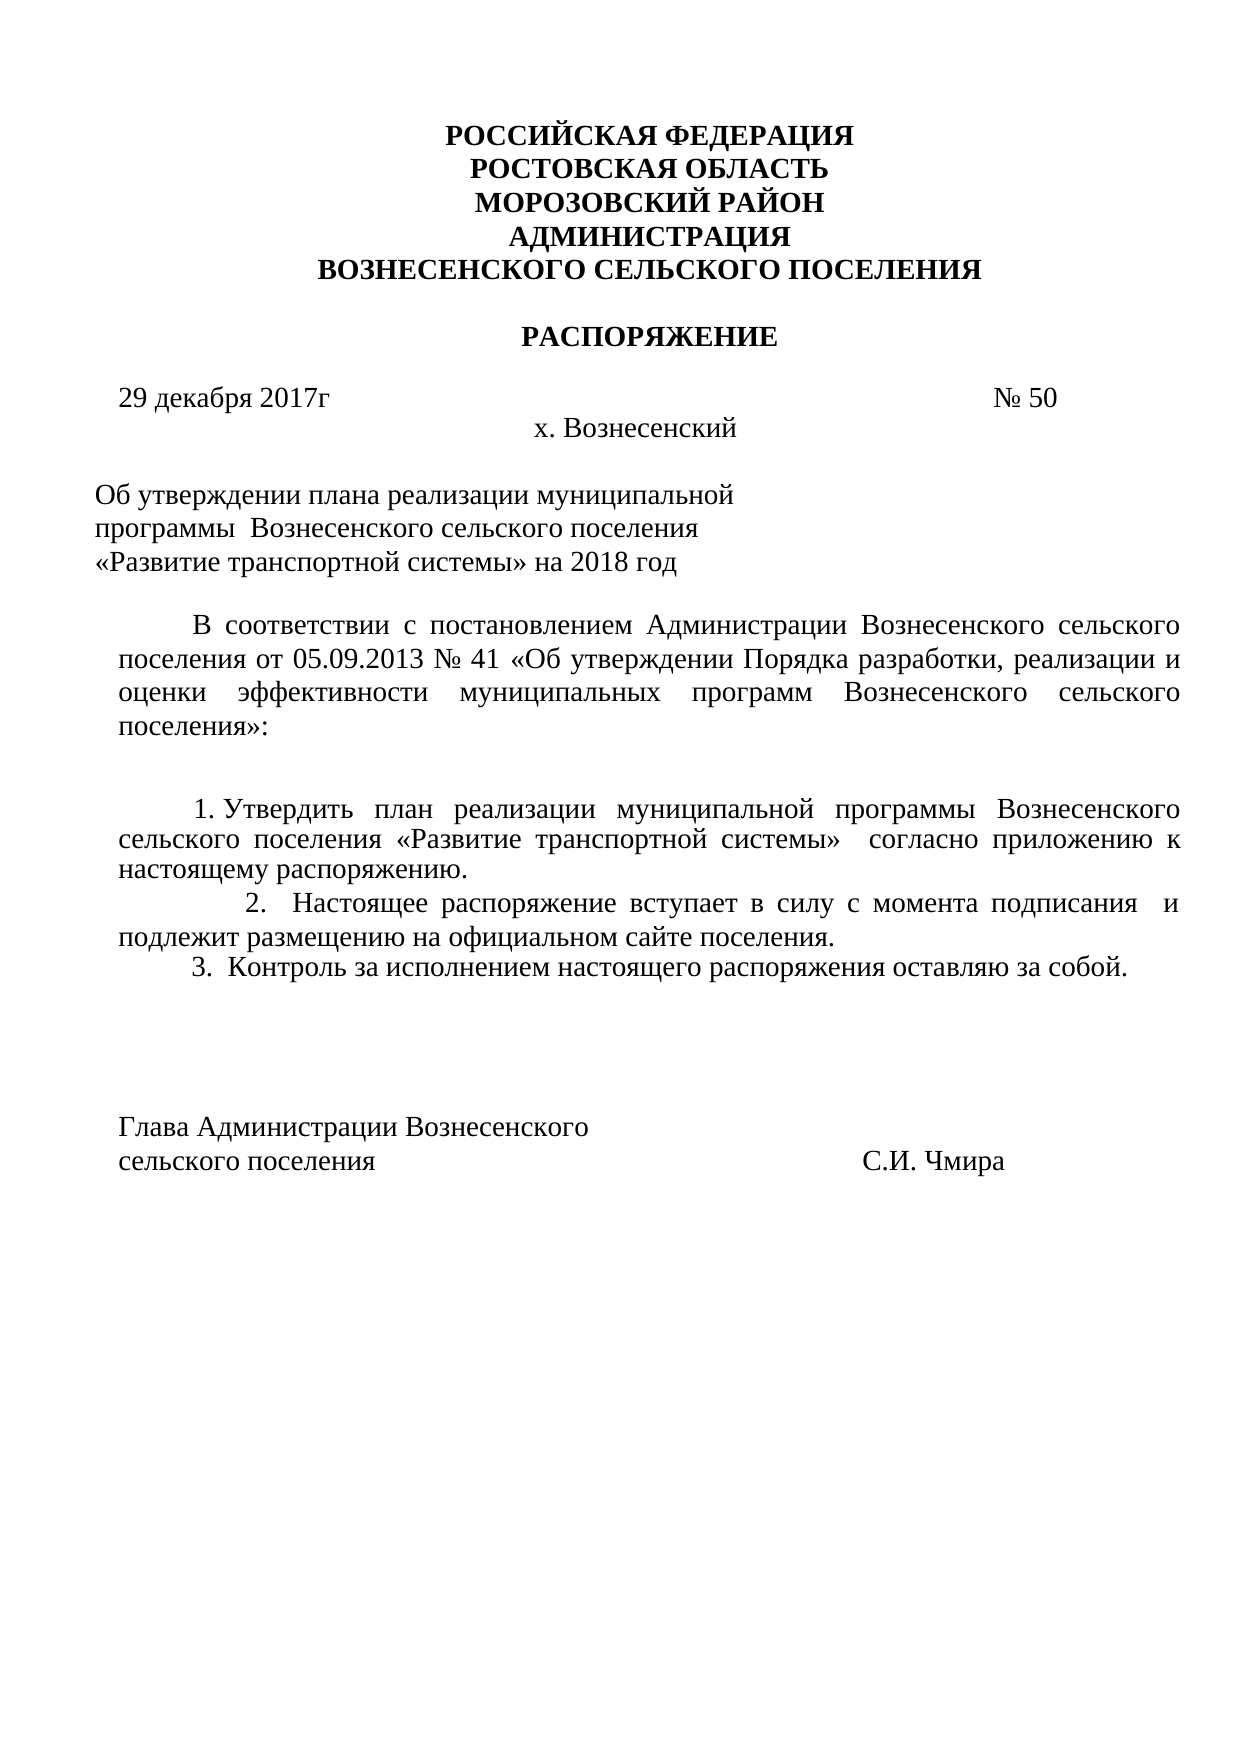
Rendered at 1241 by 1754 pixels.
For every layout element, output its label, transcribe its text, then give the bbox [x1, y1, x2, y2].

text АДМИНИСТРАЦИЯ [118, 219, 1181, 252]
text МОРОЗОВСКИЙ РАЙОН [118, 185, 1181, 219]
text 29 декабря 2017г № 50 [118, 383, 1181, 413]
text ВОЗНЕСЕНСКОГО СЕЛЬСКОГО ПОСЕЛЕНИЯ [118, 252, 1181, 286]
text В соответствии с постановлением Администрации Вознесенского сельского поселения от 05.09.2013 № 41 «Об утверждении Порядка разработки, реализации и оценки эффективности муниципальных программ Вознесенского сельского поселения»: [118, 607, 1181, 742]
text РОССИЙСКАЯ ФЕДЕРАЦИЯ [118, 118, 1181, 152]
text программы Вознесенского сельского поселения [94, 510, 1181, 544]
list 2. Настоящее распоряжение вступает в силу с момента подписания и подлежит размещению на официальном сайте поселения. [118, 885, 1181, 952]
text Глава Администрации Вознесенского [118, 1109, 1181, 1143]
text «Развитие транспортной системы» на 2018 год [94, 544, 1181, 577]
text РОСТОВСКАЯ ОБЛАСТЬ [118, 152, 1181, 185]
text Об утверждении плана реализации муниципальной [94, 477, 1181, 510]
text сельского поселения С.И. Чмира [118, 1143, 1181, 1177]
text РАСПОРЯЖЕНИЕ [118, 319, 1181, 353]
text х. Вознесенский [118, 413, 1181, 443]
text 3. Контроль за исполнением настоящего распоряжения оставляю за собой. [118, 952, 1181, 982]
text 1. Утвердить план реализации муниципальной программы Вознесенского сельского поселения «Развитие транспортной системы» согласно приложению к настоящему распоряжению. [118, 794, 1181, 885]
